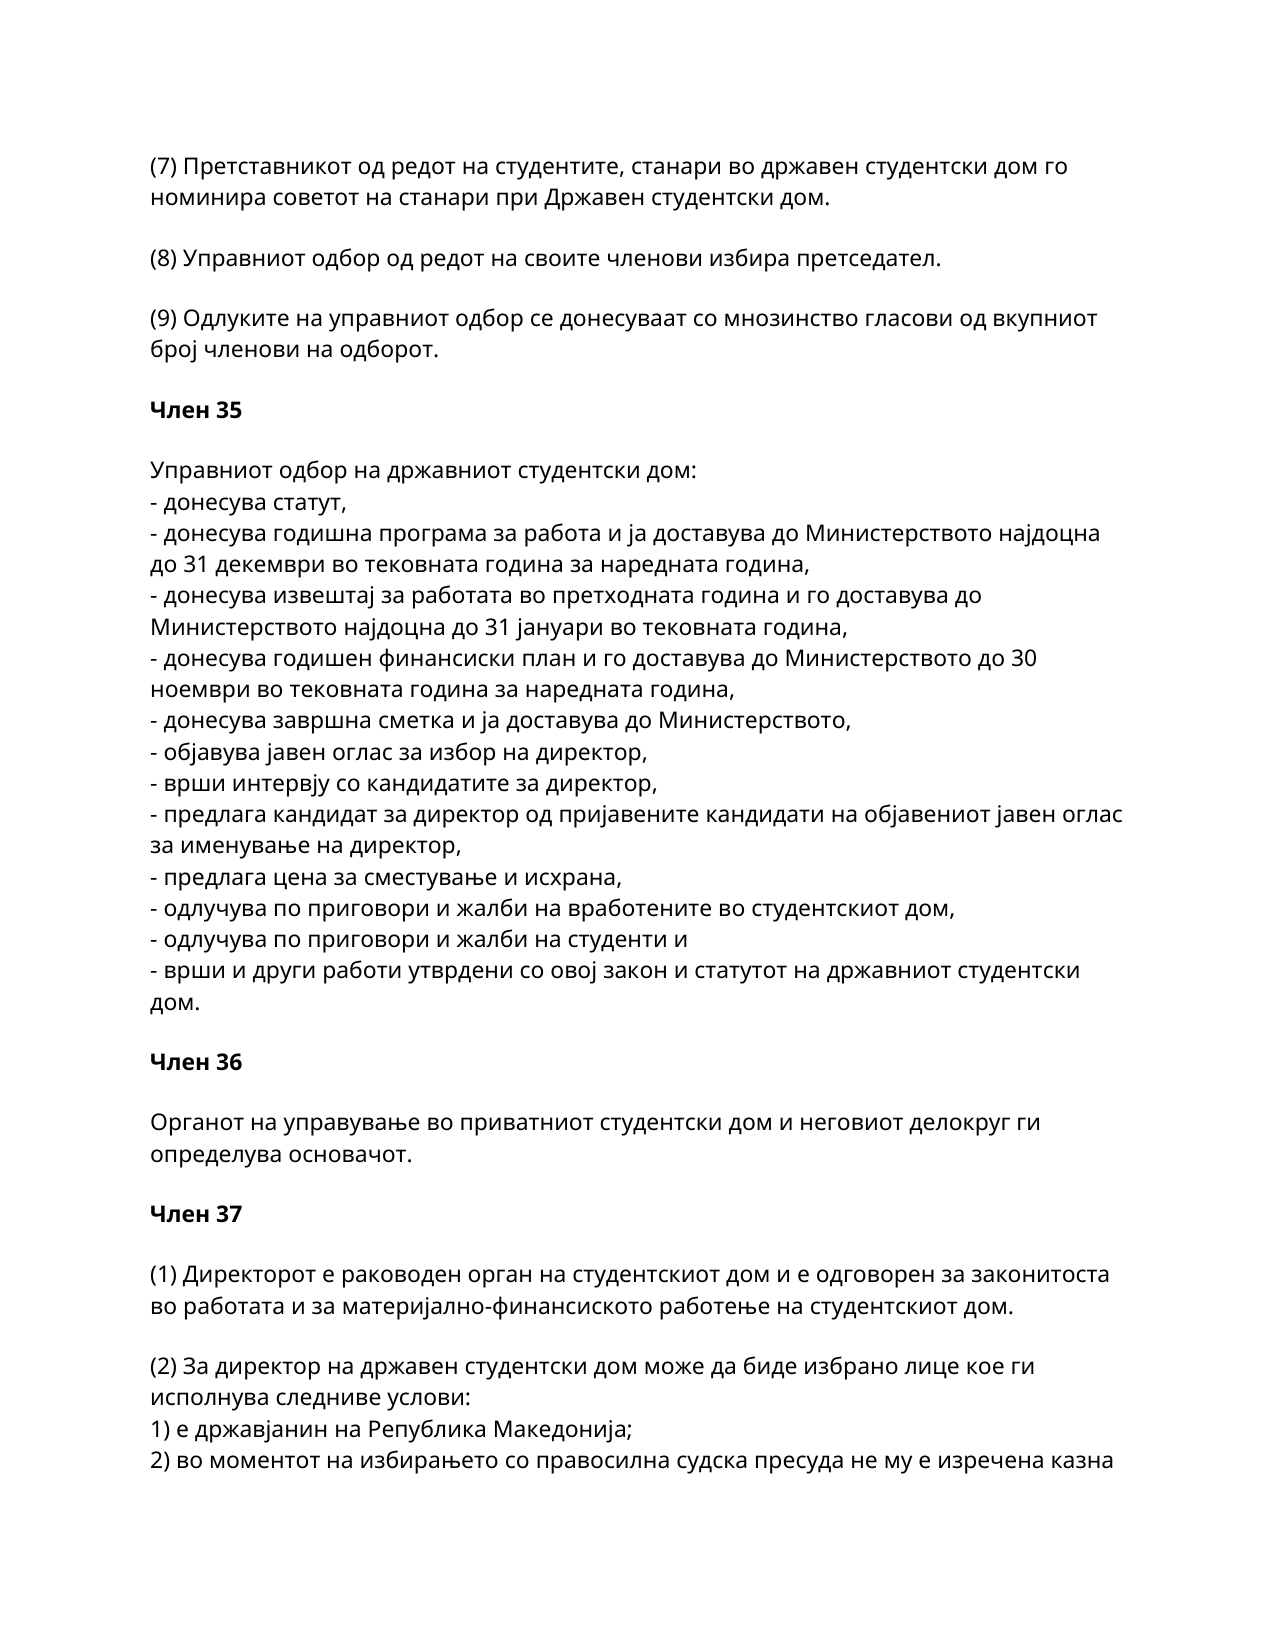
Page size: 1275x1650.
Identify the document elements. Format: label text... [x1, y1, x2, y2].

text Член 37 [150, 1198, 1125, 1229]
text (8) Управниот одбор од редот на своите членови избира претседател. [150, 242, 1125, 273]
text (1) Директорот е раководен орган на студентскиот дом и е одговорен за законитоста во работата и за материјално-финансиското работење на студентскиот дом. [150, 1258, 1125, 1321]
text Управниот одбор на државниот студентски дом: - донесува статут, - донесува годишна програма за работа и ја доставува до Министерството најдоцна до 31 декември во тековната година за наредната година, - донесува извештај за работата во претходната година и го доставува до Министерството најдоцна до 31 јануари во тековната година, - донесува годишен финансиски план и го доставува до Министерството до 30 ноември во тековната година за наредната година, - донесува завршна сметка и ја доставува до Министерството, - објавува јавен оглас за избор на директор, - врши интервју со кандидатите за директор, - предлага кандидат за директор од пријавените кандидати на објавениот јавен оглас за именување на директор, - предлага цена за сместување и исхрана, - одлучува по приговори и жалби на вработените во студентскиот дом, - одлучува по приговори и жалби на студенти и - врши и други работи утврдени со овој закон и статутот на државниот студентски дом. [150, 454, 1125, 1017]
text Член 36 [150, 1046, 1125, 1077]
text (7) Претставникот од редот на студентите, станари во државен студентски дом го номинира советот на станари при Државен студентски дом. [150, 150, 1125, 212]
text (9) Одлуките на управниот одбор се донесуваат со мнозинство гласови од вкупниот број членови на одборот. [150, 302, 1125, 364]
text Органот на управување во приватниот студентски дом и неговиот делокруг ги определува основачот. [150, 1106, 1125, 1169]
text Член 35 [150, 394, 1125, 425]
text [150, 1350, 1125, 1475]
